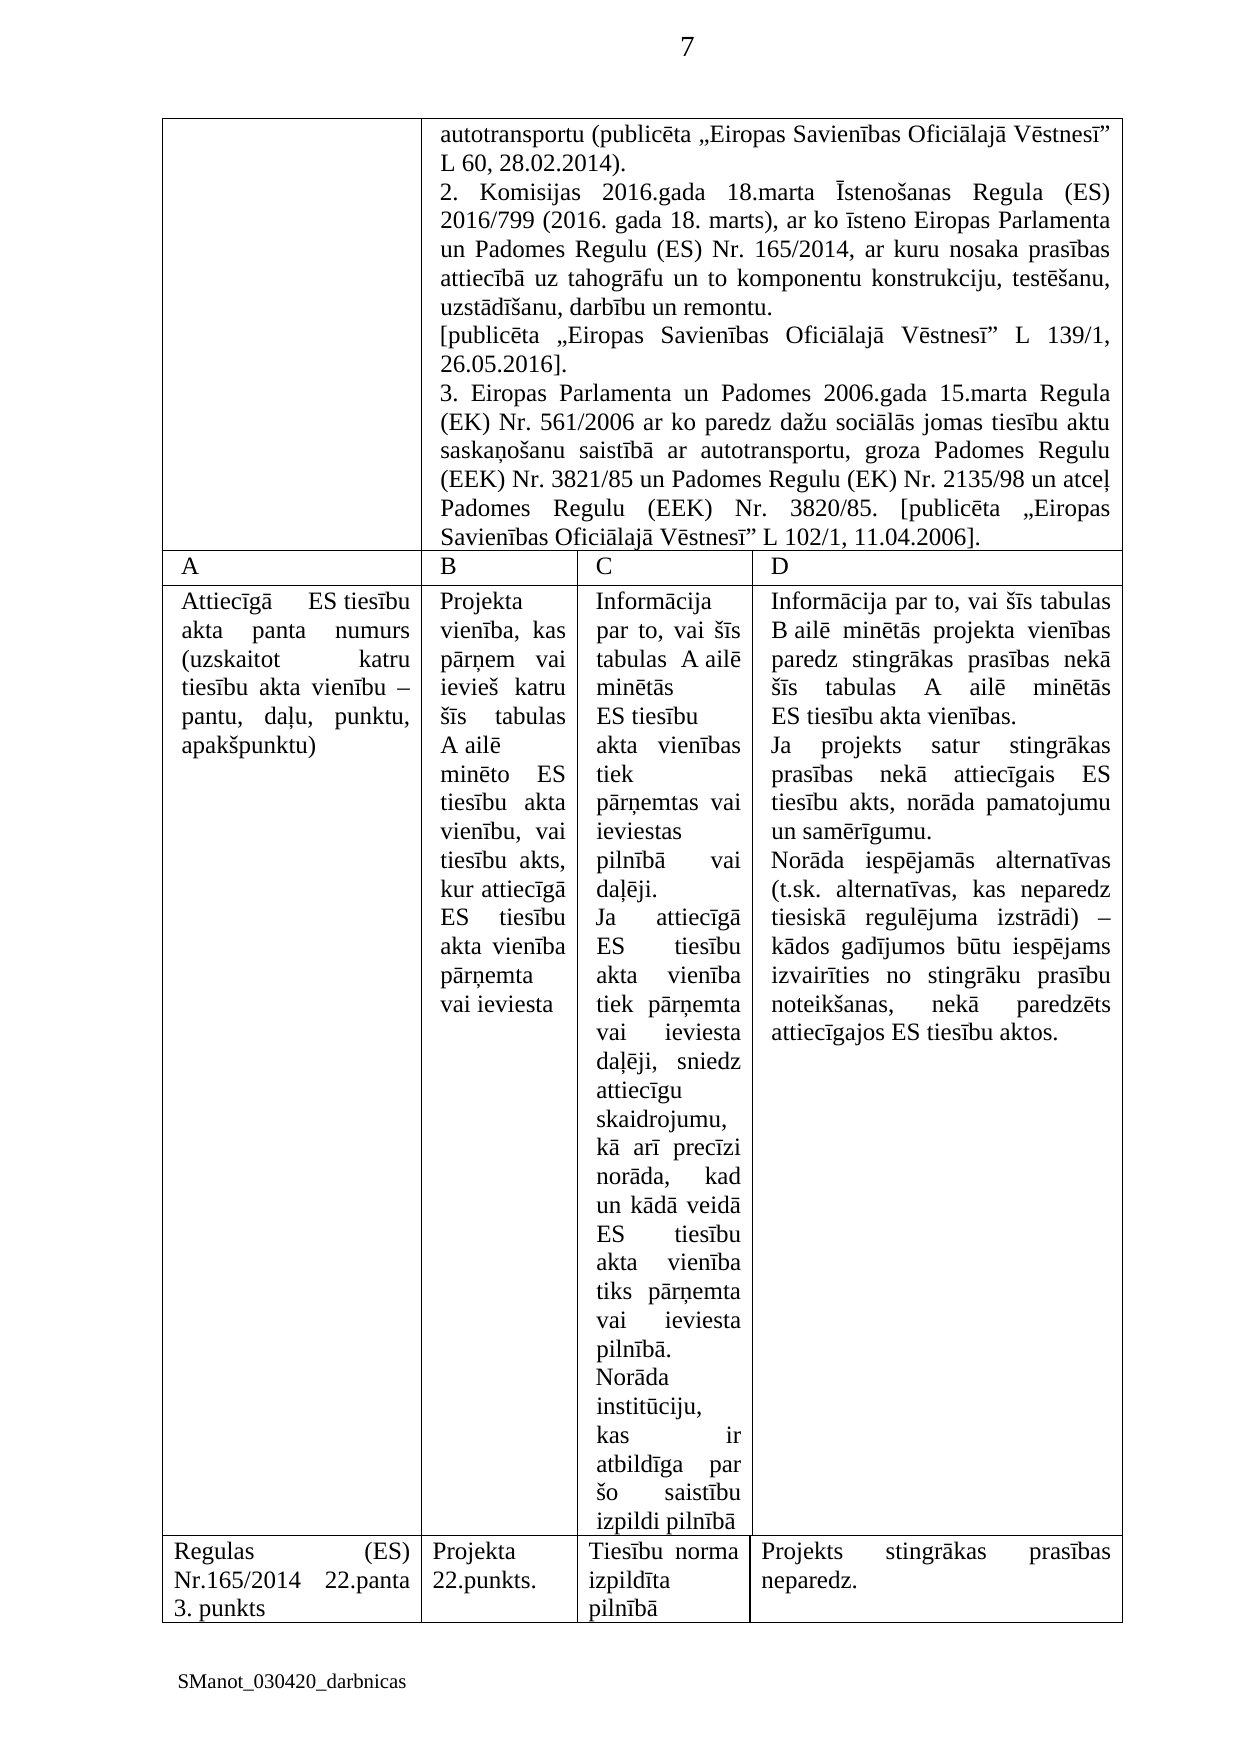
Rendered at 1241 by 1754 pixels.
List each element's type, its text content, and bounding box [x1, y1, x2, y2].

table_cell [163, 1536, 421, 1622]
table_cell Attiecīgā ES tiesību akta panta numurs (uzskaitot katru tiesību akta vienību – pantu, daļu, punktu, apakšpunktu) [163, 586, 421, 1535]
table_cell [751, 1536, 1122, 1622]
table_cell Informācija par to, vai šīs tabulas A ailē minētās ES tiesību akta vienības tiek pārņemtas vai ieviestas pilnībā vai daļēji. Ja attiecīgā ES tiesību akta vienība tiek pārņemta vai ieviesta daļēji, sniedz attiecīgu skaidrojumu, kā arī precīzi norāda, kad un kādā veidā ES tiesību akta vienība tiks pārņemta vai ieviesta pilnībā. Norāda institūciju, kas ir atbildīga par šo saistību izpildi pilnībā [578, 586, 752, 1535]
table_cell B [422, 551, 577, 585]
table_cell C [578, 551, 752, 585]
table_cell A [163, 551, 421, 585]
table_cell Informācija par to, vai šīs tabulas B ailē minētās projekta vienības paredz stingrākas prasības nekā šīs tabulas A ailē minētās ES tiesību akta vienības. Ja projekts satur stingrākas prasības nekā attiecīgais ES tiesību akts, norāda pamatojumu un samērīgumu. Norāda iespējamās alternatīvas (t.sk. alternatīvas, kas neparedz tiesiskā regulējuma izstrādi) – kādos gadījumos būtu iespējams izvairīties no stingrāku prasību noteikšanas, nekā paredzēts attiecīgajos ES tiesību aktos. [753, 586, 1122, 1535]
table_cell Projekta 22.punkts. [422, 1536, 577, 1622]
table_cell Projekta vienība, kas pārņem vai ievieš katru šīs tabulas A ailē minēto ES tiesību akta vienību, vai tiesību akts, kur attiecīgā ES tiesību akta vienība pārņemta vai ieviesta [422, 586, 577, 1535]
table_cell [163, 119, 421, 550]
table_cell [422, 119, 1122, 550]
table_cell D [753, 551, 1122, 585]
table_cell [578, 1536, 749, 1622]
